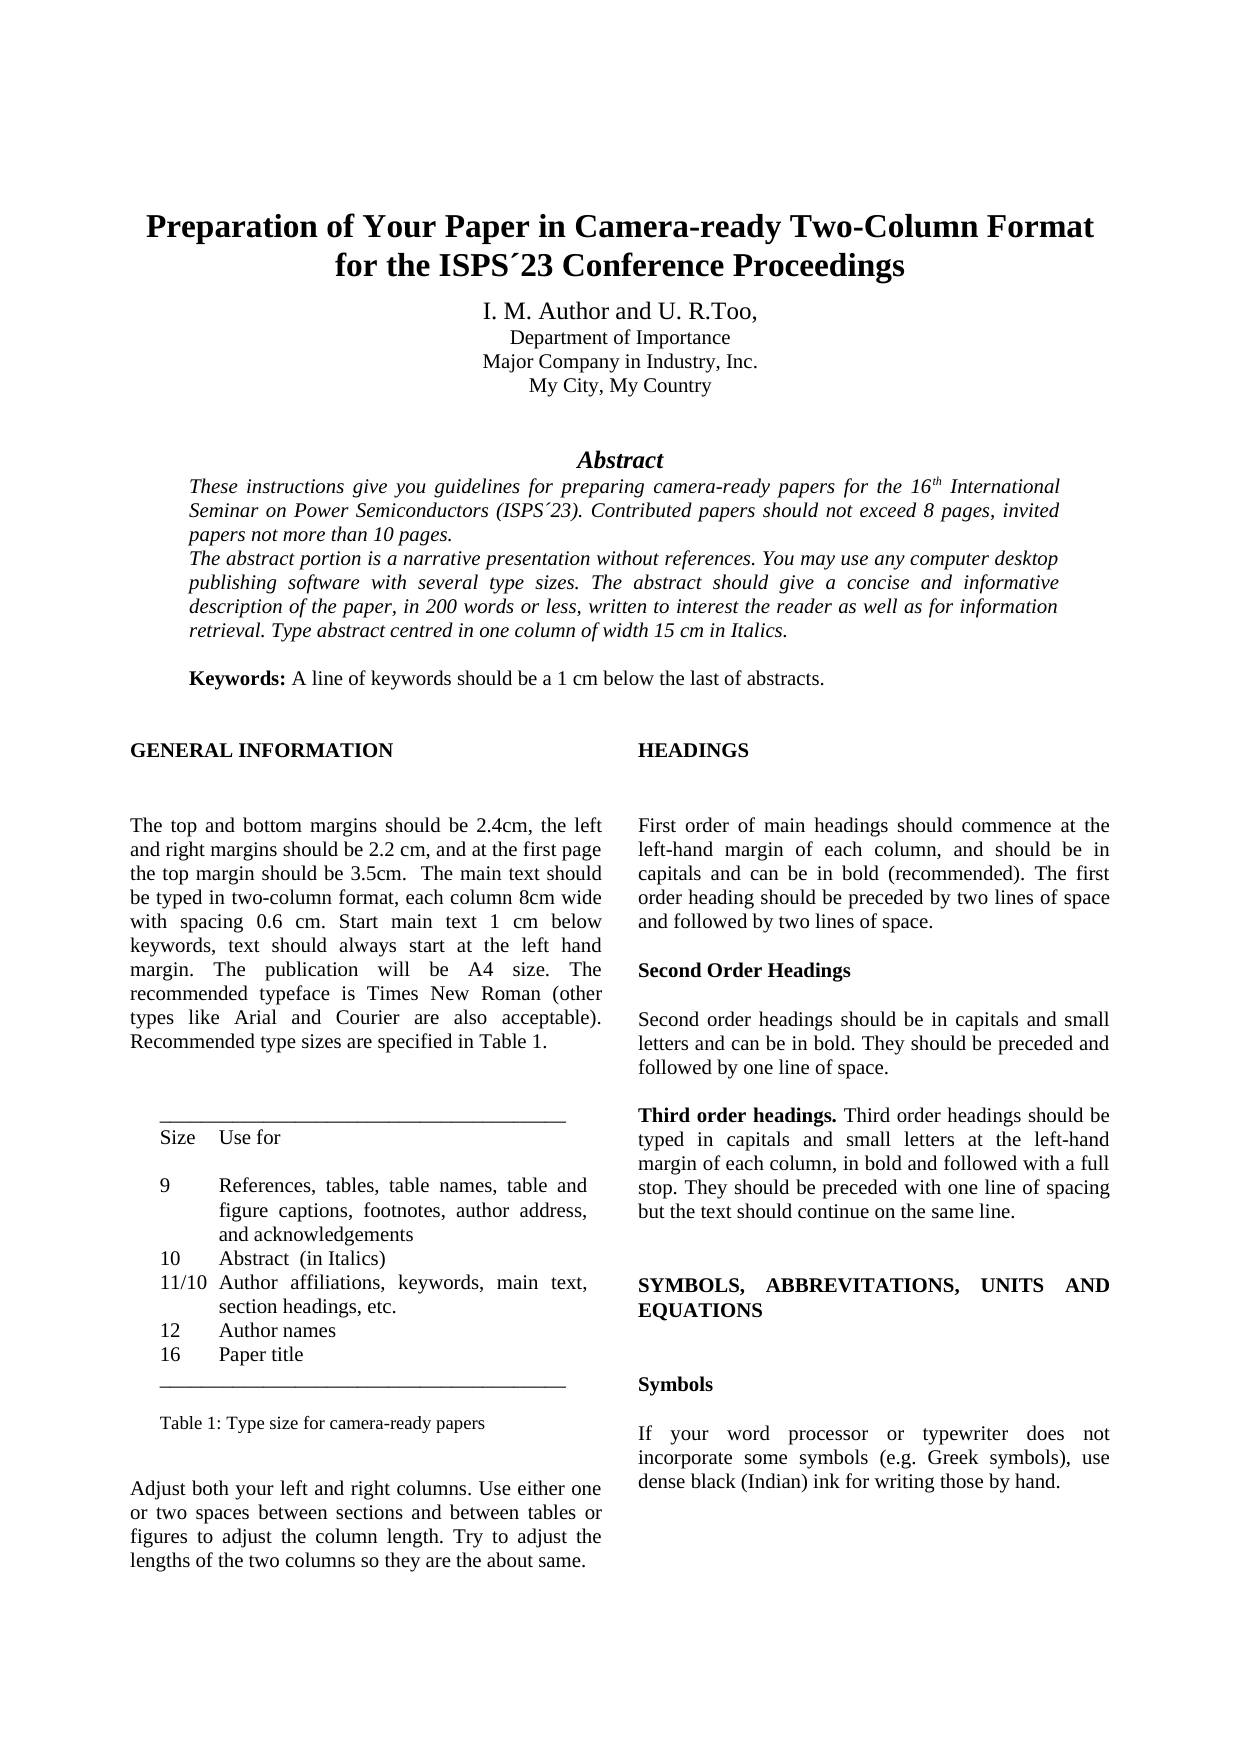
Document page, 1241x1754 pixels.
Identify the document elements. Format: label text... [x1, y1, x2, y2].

text Major Company in Industry, Inc. [130, 349, 1110, 373]
text Abstract [130, 445, 1110, 474]
text These instructions give you guidelines for preparing camera-ready papers for the 16th International Seminar on Power Semiconductors (ISPS´23). Contributed papers should not exceed 8 pages, invited papers not more than 10 pages. [189, 474, 1060, 546]
text Adjust both your left and right columns. Use either one or two spaces between sections and between tables or figures to adjust the column length. Try to adjust the lengths of the two columns so they are the about same. [130, 1476, 602, 1572]
text 12 Author names [159, 1318, 588, 1342]
text Table 1: Type size for camera-ready papers [159, 1412, 602, 1433]
text _______________________________________ [159, 1101, 588, 1125]
title for the ISPS´23 Conference Proceedings [130, 245, 1110, 283]
text 16 Paper title [159, 1342, 588, 1366]
text 9 References, tables, table names, table and figure captions, footnotes, author address, and acknowledgements [159, 1173, 588, 1246]
subtitle Symbols [638, 1372, 1110, 1396]
title Preparation of Your Paper in Camera-ready Two-Column Format [130, 207, 1110, 245]
subtitle HEADINGS [638, 738, 1110, 762]
text 10 Abstract (in Italics) [159, 1246, 588, 1270]
text The abstract portion is a narrative presentation without references. You may use any computer desktop publishing software with several type sizes. The abstract should give a concise and informative description of the paper, in 200 words or less, written to interest the reader as well as for information retrieval. Type abstract centred in one column of width 15 cm in Italics. [189, 546, 1060, 642]
text First order of main headings should commence at the left-hand margin of each column, and should be in capitals and can be in bold (recommended). The first order heading should be preceded by two lines of space and followed by two lines of space. [638, 812, 1110, 933]
text Second order headings should be in capitals and small letters and can be in bold. They should be preceded and followed by one line of space. [638, 1007, 1110, 1079]
subtitle GENERAL INFORMATION [130, 738, 602, 762]
text I. M. Author and U. R.Too, [130, 296, 1110, 325]
text 11/10 Author affiliations, keywords, main text, section headings, etc. [159, 1270, 588, 1318]
text Department of Importance [130, 325, 1110, 349]
subtitle SYMBOLS, ABBREVITATIONS, UNITS AND EQUATIONS [638, 1273, 1110, 1322]
text The top and bottom margins should be 2.4cm, the left and right margins should be 2.2 cm, and at the first page the top margin should be 3.5cm. The main text should be typed in two-column format, each column 8cm wide with spacing 0.6 cm. Start main text 1 cm below keywords, text should always start at the left hand margin. The publication will be A4 size. The recommended typeface is Times New Roman (other types like Arial and Courier are also acceptable). Recommended type sizes are specified in Table 1. [130, 812, 602, 1053]
text My City, My Country [130, 373, 1110, 397]
text Keywords: A line of keywords should be a 1 cm below the last of abstracts. [189, 666, 1051, 690]
text Size Use for [159, 1125, 588, 1149]
subtitle Second Order Headings [638, 958, 1110, 982]
text If your word processor or typewriter does not incorporate some symbols (e.g. Greek symbols), use dense black (Indian) ink for writing those by hand. [638, 1421, 1110, 1493]
text _______________________________________ [159, 1366, 588, 1390]
text Third order headings. Third order headings should be typed in capitals and small letters at the left-hand margin of each column, in bold and followed with a full stop. They should be preceded with one line of spacing but the text should continue on the same line. [638, 1103, 1110, 1223]
